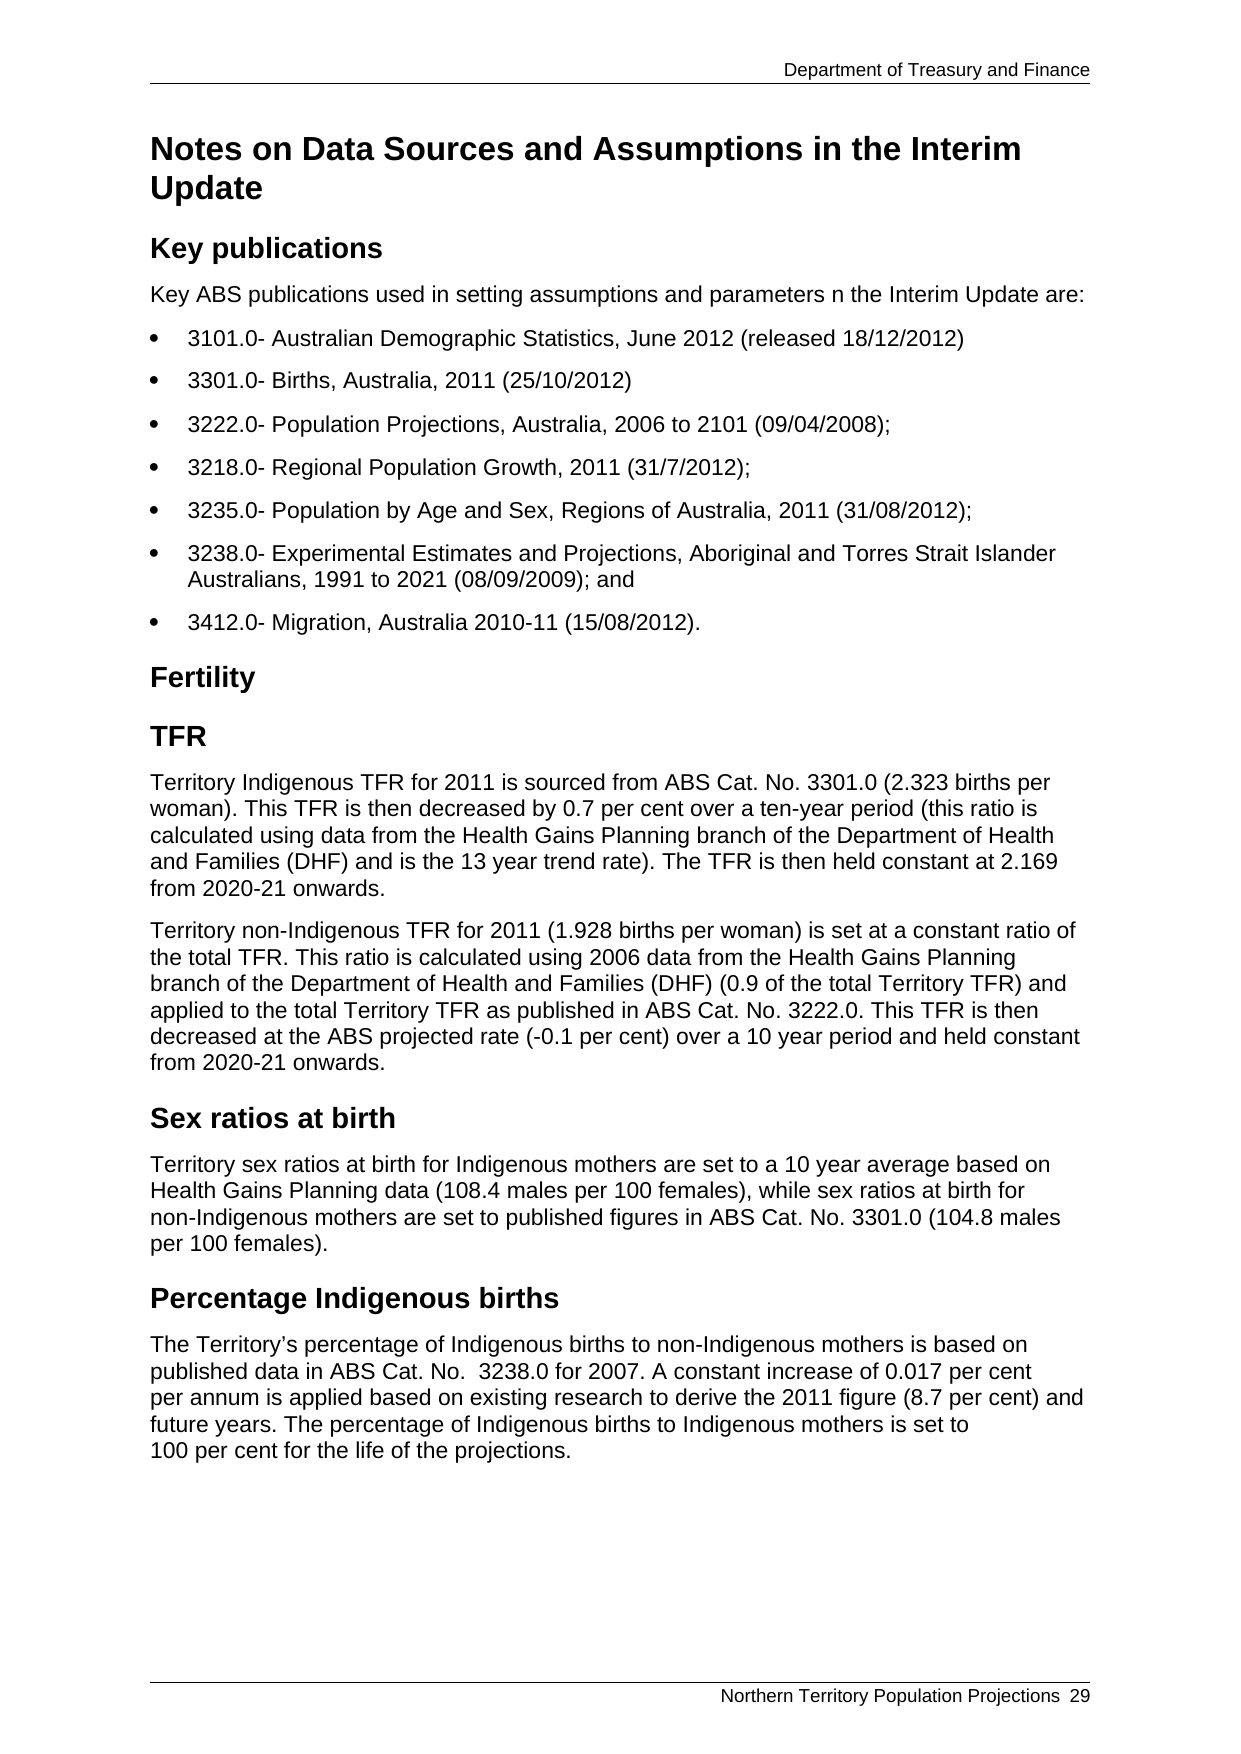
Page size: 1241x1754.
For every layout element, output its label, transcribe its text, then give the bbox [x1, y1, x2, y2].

list 3218.0- Regional Population Growth, 2011 (31/7/2012); [150, 453, 1090, 480]
text Territory sex ratios at birth for Indigenous mothers are set to a 10 year average based on Health Gains Planning data (108.4 males per 100 females), while sex ratios at birth for non-Indigenous mothers are set to published figures in ABS Cat. No. 3301.0 (104.8 males per 100 females). [150, 1151, 1090, 1256]
list 3222.0- Population Projections, Australia, 2006 to 2101 (09/04/2008); [150, 411, 1090, 437]
list 3301.0- Births, Australia, 2011 (25/10/2012) [150, 367, 1090, 394]
text TFR [150, 719, 1090, 752]
text Fertility [150, 660, 1090, 694]
list 3238.0- Experimental Estimates and Projections, Aboriginal and Torres Strait Islander Australians, 1991 to 2021 (08/09/2009); and [150, 539, 1090, 592]
list 3235.0- Population by Age and Sex, Regions of Australia, 2011 (31/08/2012); [150, 497, 1090, 523]
list 3101.0- Australian Demographic Statistics, June 2012 (released 18/12/2012) [150, 324, 1090, 351]
text Territory Indigenous TFR for 2011 is sourced from ABS Cat. No. 3301.0 (2.323 births per woman). This TFR is then decreased by 0.7 per cent over a ten-year period (this ratio is calculated using data from the Health Gains Planning branch of the Department of Health and Families (DHF) and is the 13 year trend rate). The TFR is then held constant at 2.169 from 2020-21 onwards. [150, 769, 1090, 901]
text Key ABS publications used in setting assumptions and parameters n the Interim Update are: [150, 281, 1090, 308]
text Key publications [150, 231, 1090, 265]
text Percentage Indigenous births [150, 1281, 1090, 1315]
text The Territory’s percentage of Indigenous births to non-Indigenous mothers is based on published data in ABS Cat. No. 3238.0 for 2007. A constant increase of 0.017 per cent per annum is applied based on existing research to derive the 2011 figure (8.7 per cent) and future years. The percentage of Indigenous births to Indigenous mothers is set to 100 per cent for the life of the projections. [150, 1331, 1090, 1463]
text Sex ratios at birth [150, 1101, 1090, 1134]
list 3412.0- Migration, Australia 2010-11 (15/08/2012). [150, 609, 1090, 635]
text Territory non-Indigenous TFR for 2011 (1.928 births per woman) is set at a constant ratio of the total TFR. This ratio is calculated using 2006 data from the Health Gains Planning branch of the Department of Health and Families (DHF) (0.9 of the total Territory TFR) and applied to the total Territory TFR as published in ABS Cat. No. 3222.0. This TFR is then decreased at the ABS projected rate (-0.1 per cent) over a 10 year period and held constant from 2020-21 onwards. [150, 917, 1090, 1076]
text Notes on Data Sources and Assumptions in the Interim Update [150, 129, 1090, 206]
